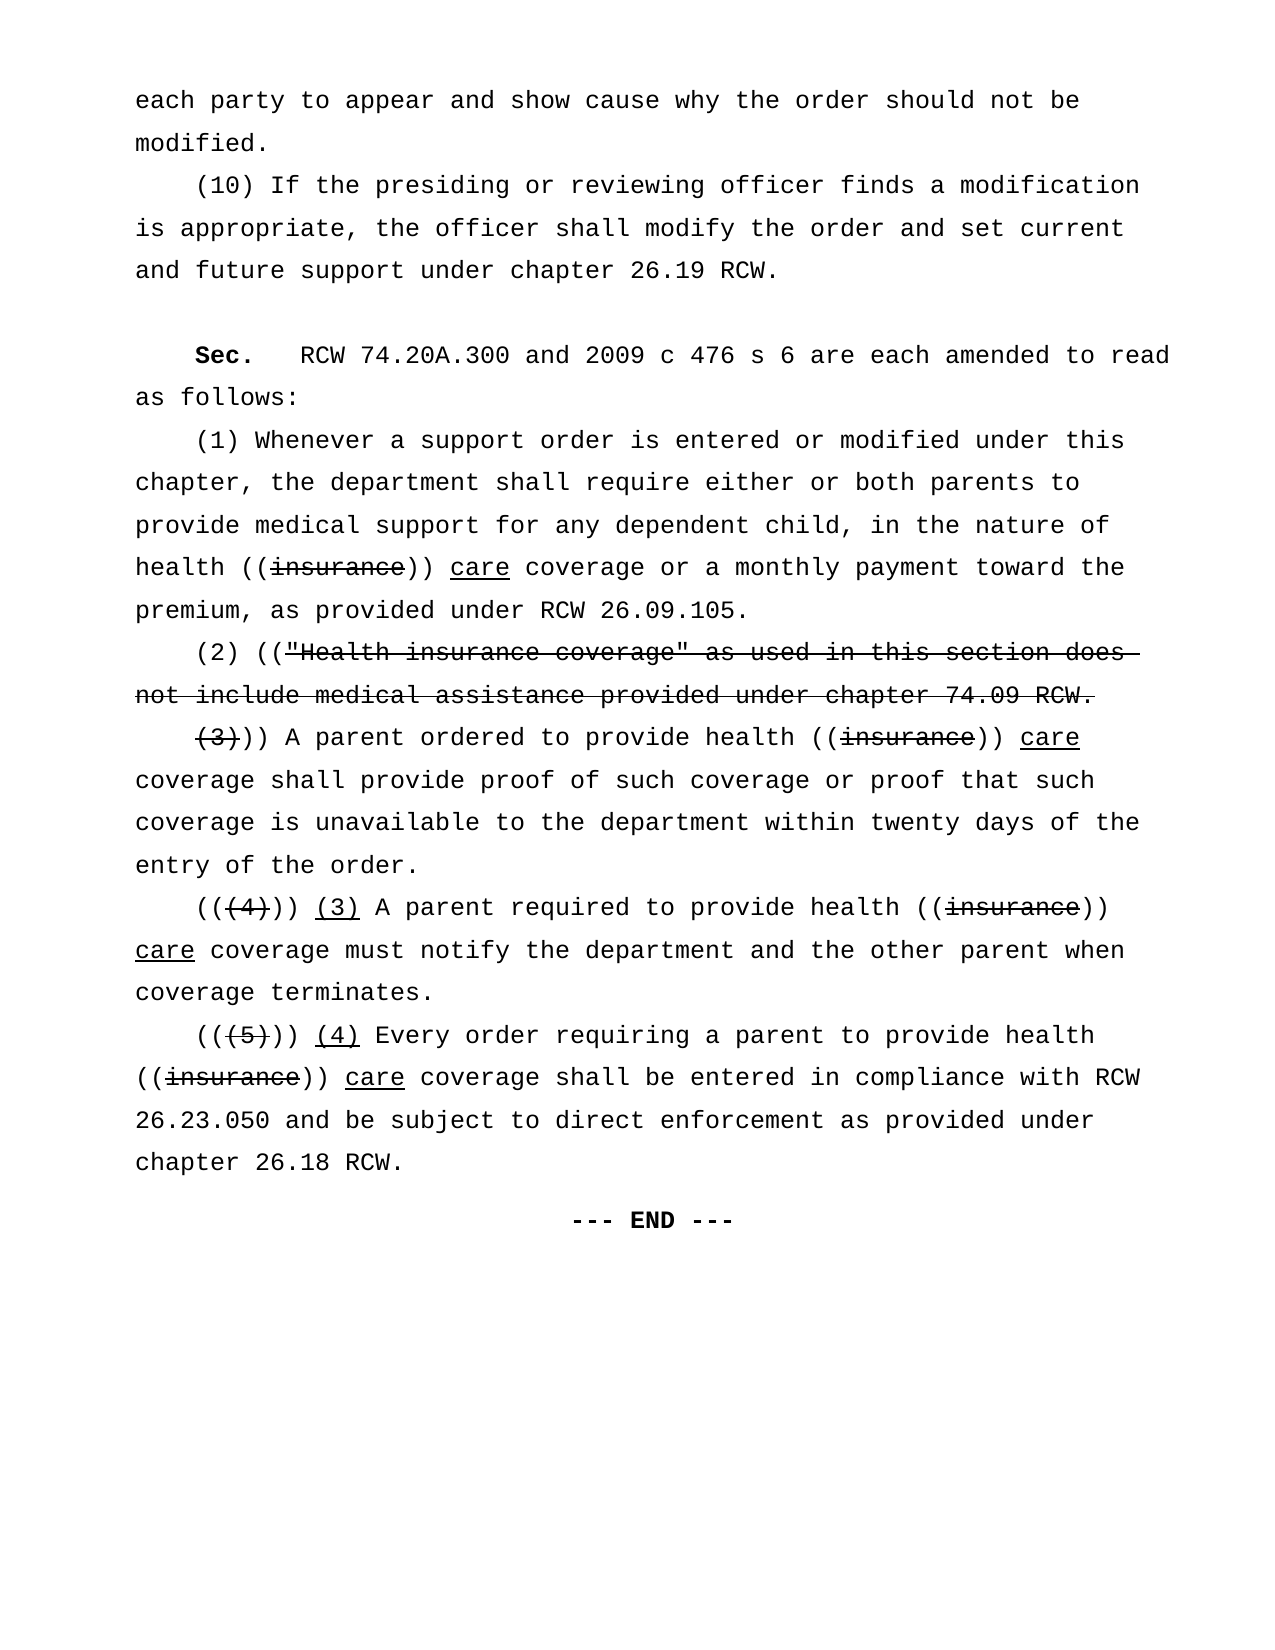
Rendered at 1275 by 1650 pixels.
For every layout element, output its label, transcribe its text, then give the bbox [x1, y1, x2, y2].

text (((4))) (3) A parent required to provide health ((insurance)) care coverage must notify the department and the other parent when coverage terminates. [135, 882, 1170, 1009]
text (3))) A parent ordered to provide health ((insurance)) care coverage shall provide proof of such coverage or proof that such coverage is unavailable to the department within twenty days of the entry of the order. [135, 712, 1170, 882]
text (((5))) (4) Every order requiring a parent to provide health ((insurance)) care coverage shall be entered in compliance with RCW 26.23.050 and be subject to direct enforcement as provided under chapter 26.18 RCW. [135, 1009, 1170, 1179]
text --- END --- [135, 1207, 1170, 1236]
text Sec. RCW 74.20A.300 and 2009 c 476 s 6 are each amended to read as follows: [135, 329, 1170, 414]
text (10) If the presiding or reviewing officer finds a modification is appropriate, the officer shall modify the order and set current and future support under chapter 26.19 RCW. [135, 160, 1170, 287]
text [135, 75, 1170, 160]
text (2) (("Health insurance coverage" as used in this section does not include medical assistance provided under chapter 74.09 RCW. [135, 627, 1170, 712]
text (1) Whenever a support order is entered or modified under this chapter, the department shall require either or both parents to provide medical support for any dependent child, in the nature of health ((insurance)) care coverage or a monthly payment toward the premium, as provided under RCW 26.09.105. [135, 414, 1170, 627]
